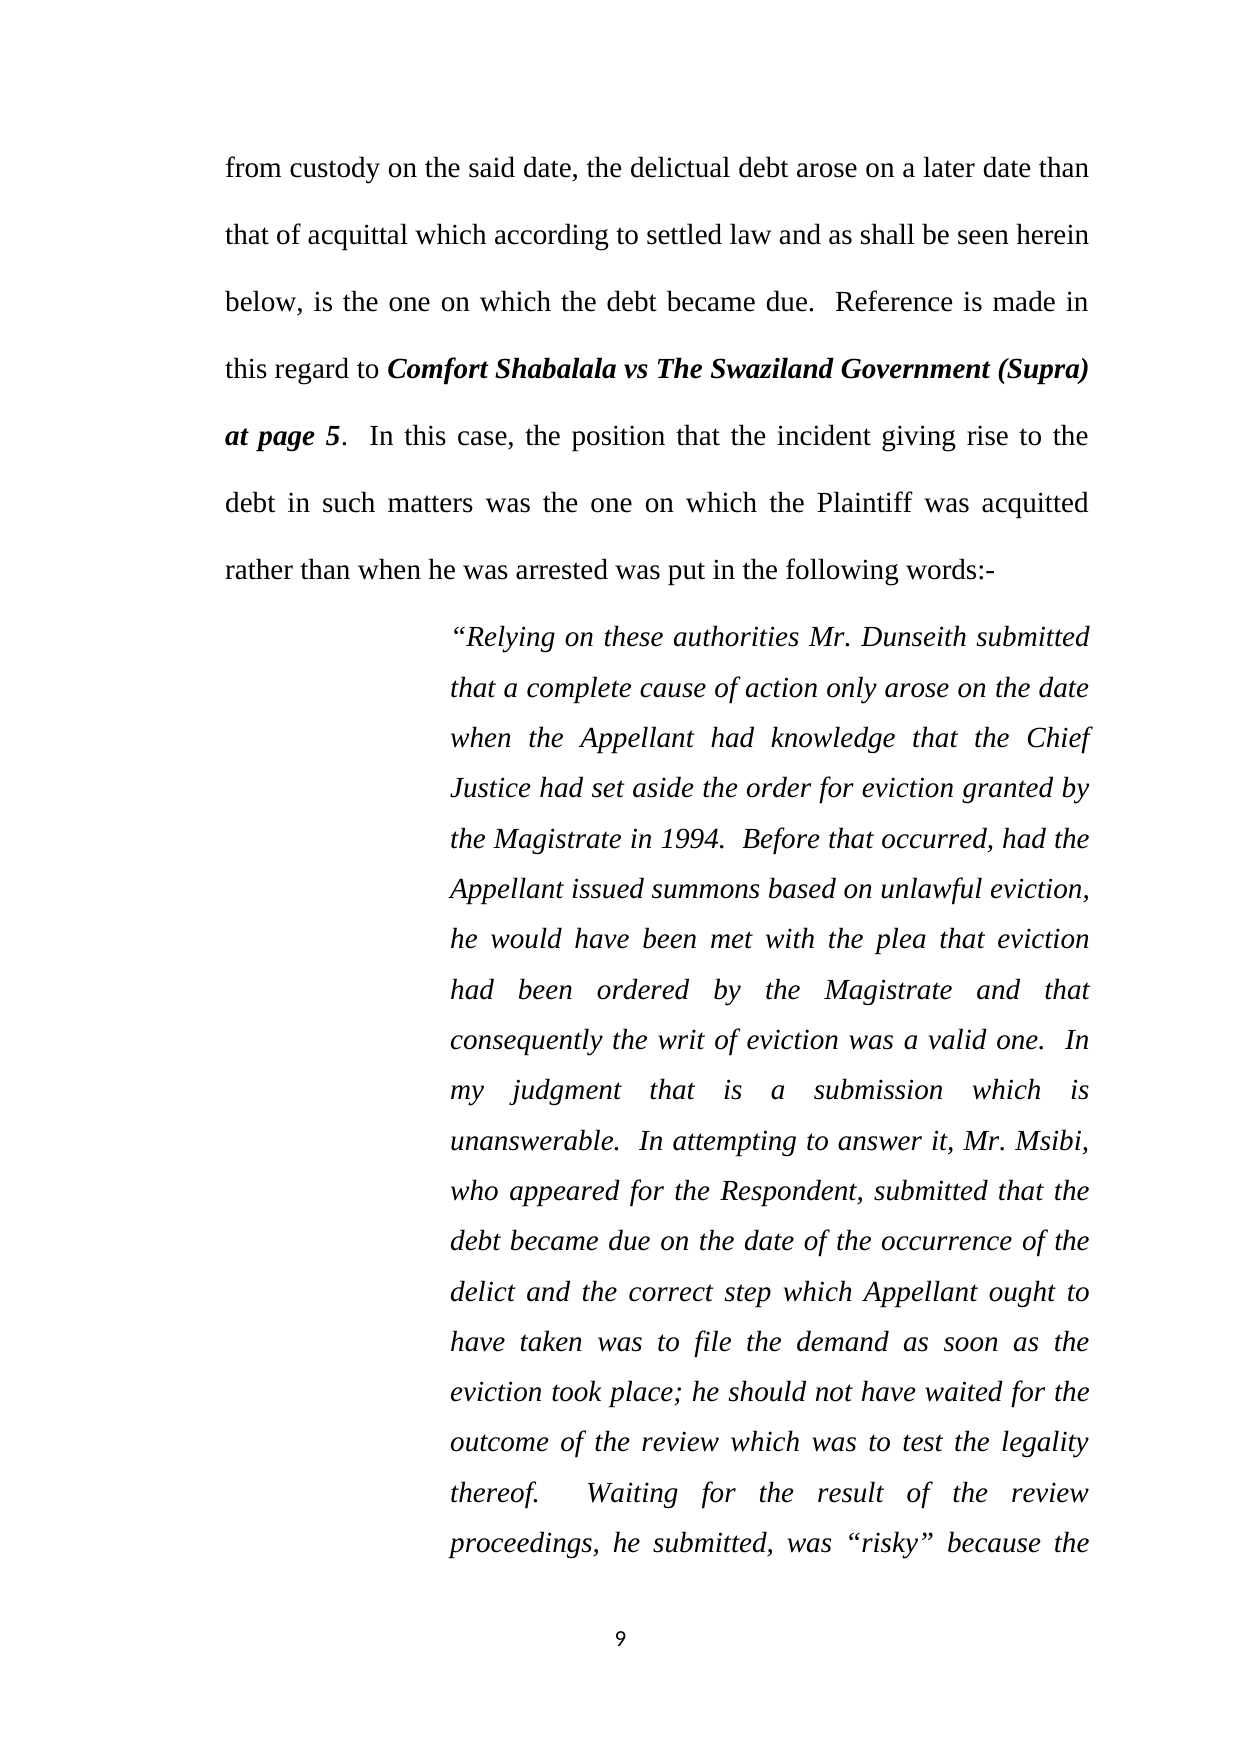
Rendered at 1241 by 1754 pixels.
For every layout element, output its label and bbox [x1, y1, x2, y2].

text [450, 619, 1090, 1559]
text [150, 150, 1090, 586]
